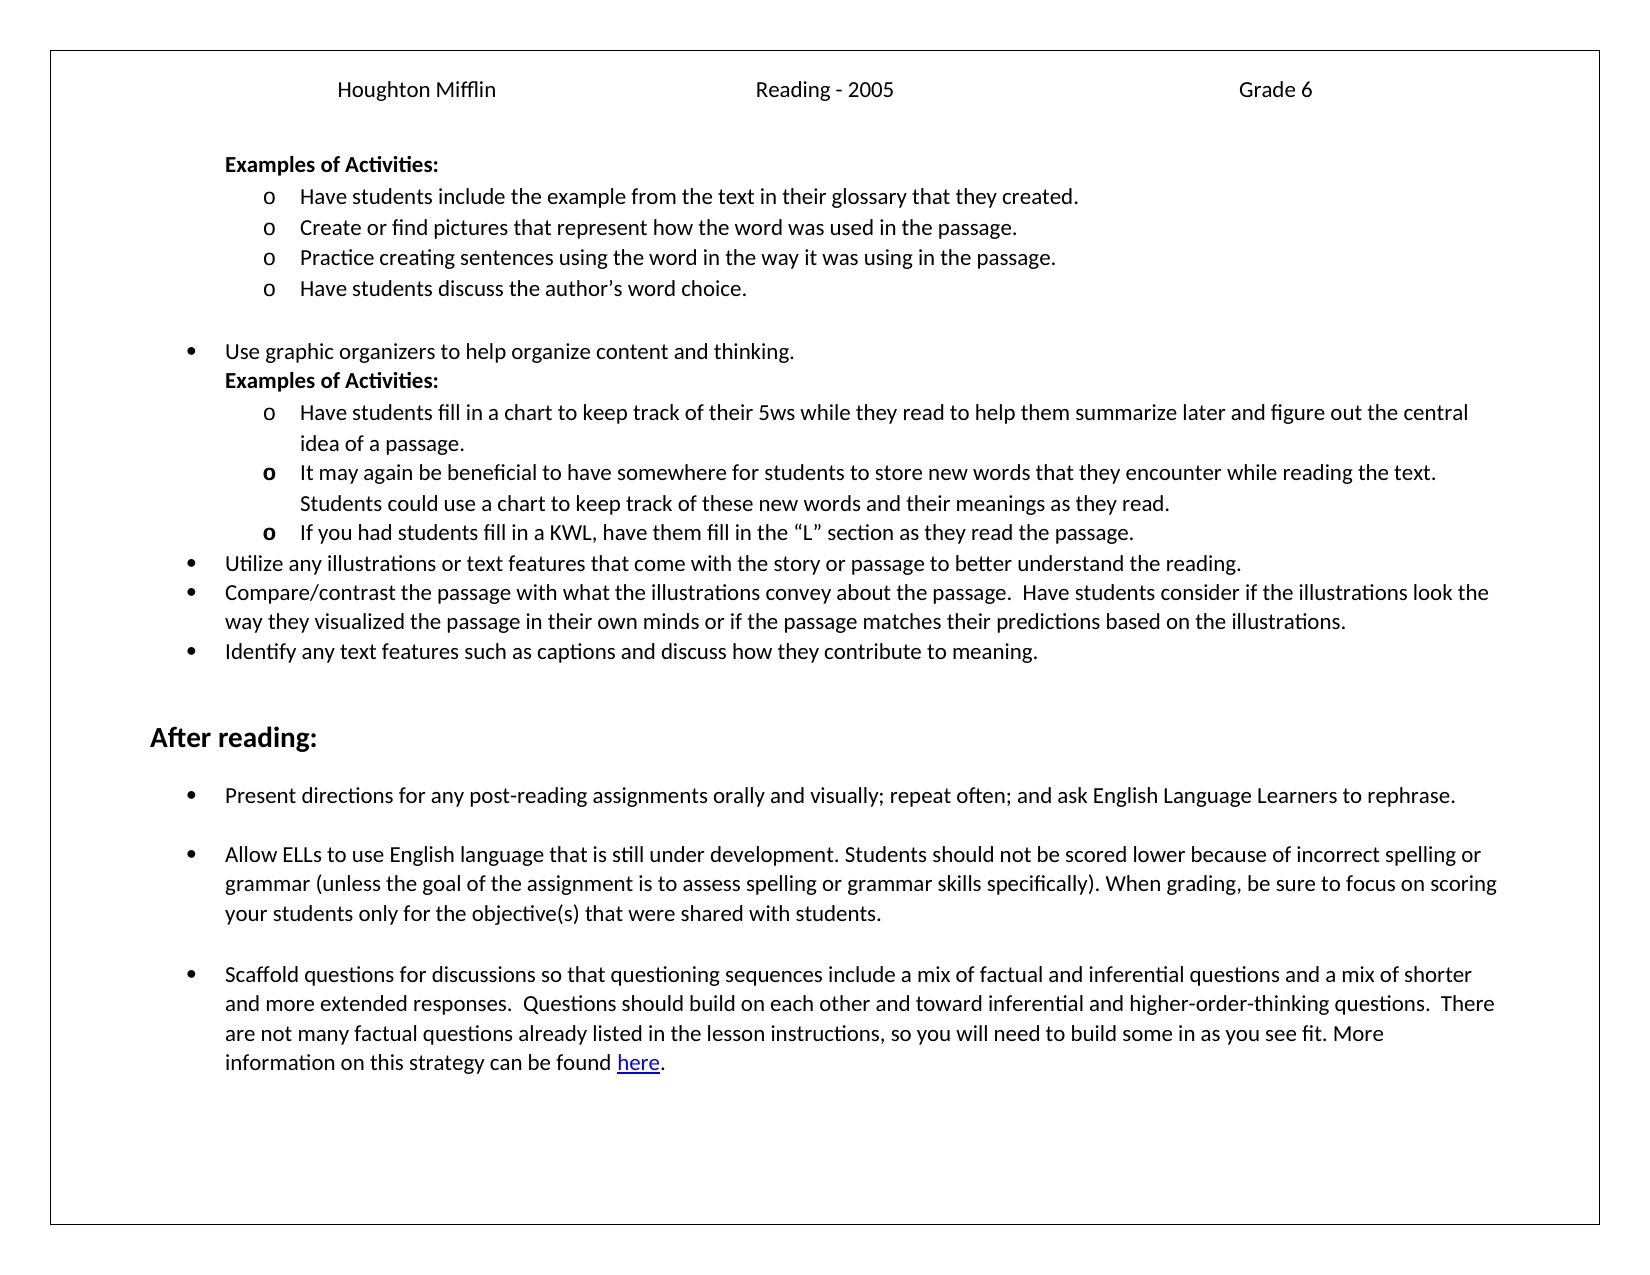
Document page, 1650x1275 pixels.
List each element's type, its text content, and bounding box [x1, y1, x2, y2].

list Allow ELLs to use English language that is still under development. Students should not be scored lower because of incorrect spelling or grammar (unless the goal of the assignment is to assess spelling or grammar skills specifically). When grading, be sure to focus on scoring your students only for the objective(s) that were shared with students. [187, 840, 1500, 927]
list Scaffold questions for discussions so that questioning sequences include a mix of factual and inferential questions and a mix of shorter and more extended responses. Questions should build on each other and toward inferential and higher-order-thinking questions. There are not many factual questions already listed in the lesson instructions, so you will need to build some in as you see fit. More information on this strategy can be found here. [187, 960, 1500, 1076]
list Use graphic organizers to help organize content and thinking. [187, 337, 1500, 365]
list Have students discuss the author’s word choice. [262, 274, 1500, 303]
list Examples of Activities: [225, 150, 1500, 178]
list Utilize any illustrations or text features that come with the story or passage to better understand the reading. [187, 549, 1500, 577]
list Identify any text features such as captions and discuss how they contribute to meaning. [187, 637, 1500, 665]
list Compare/contrast the passage with what the illustrations convey about the passage. Have students consider if the illustrations look the way they visualized the passage in their own minds or if the passage matches their predictions based on the illustrations. [187, 578, 1500, 636]
list Examples of Activities: [225, 366, 1500, 394]
list Have students fill in a chart to keep track of their 5ws while they read to help them summarize later and figure out the central idea of a passage. [262, 398, 1500, 457]
list Present directions for any post-reading assignments orally and visually; repeat often; and ask English Language Learners to rephrase. [187, 781, 1500, 809]
list Practice creating sentences using the word in the way it was using in the passage. [262, 243, 1500, 273]
list It may again be beneficial to have somewhere for students to store new words that they encounter while reading the text. Students could use a chart to keep track of these new words and their meanings as they read. [262, 458, 1500, 517]
text After reading: [150, 719, 1500, 755]
list Have students include the example from the text in their glossary that they created. [262, 182, 1500, 211]
list If you had students fill in a KWL, have them fill in the “L” section as they read the passage. [262, 518, 1500, 547]
list Create or find pictures that represent how the word was used in the passage. [262, 213, 1500, 242]
